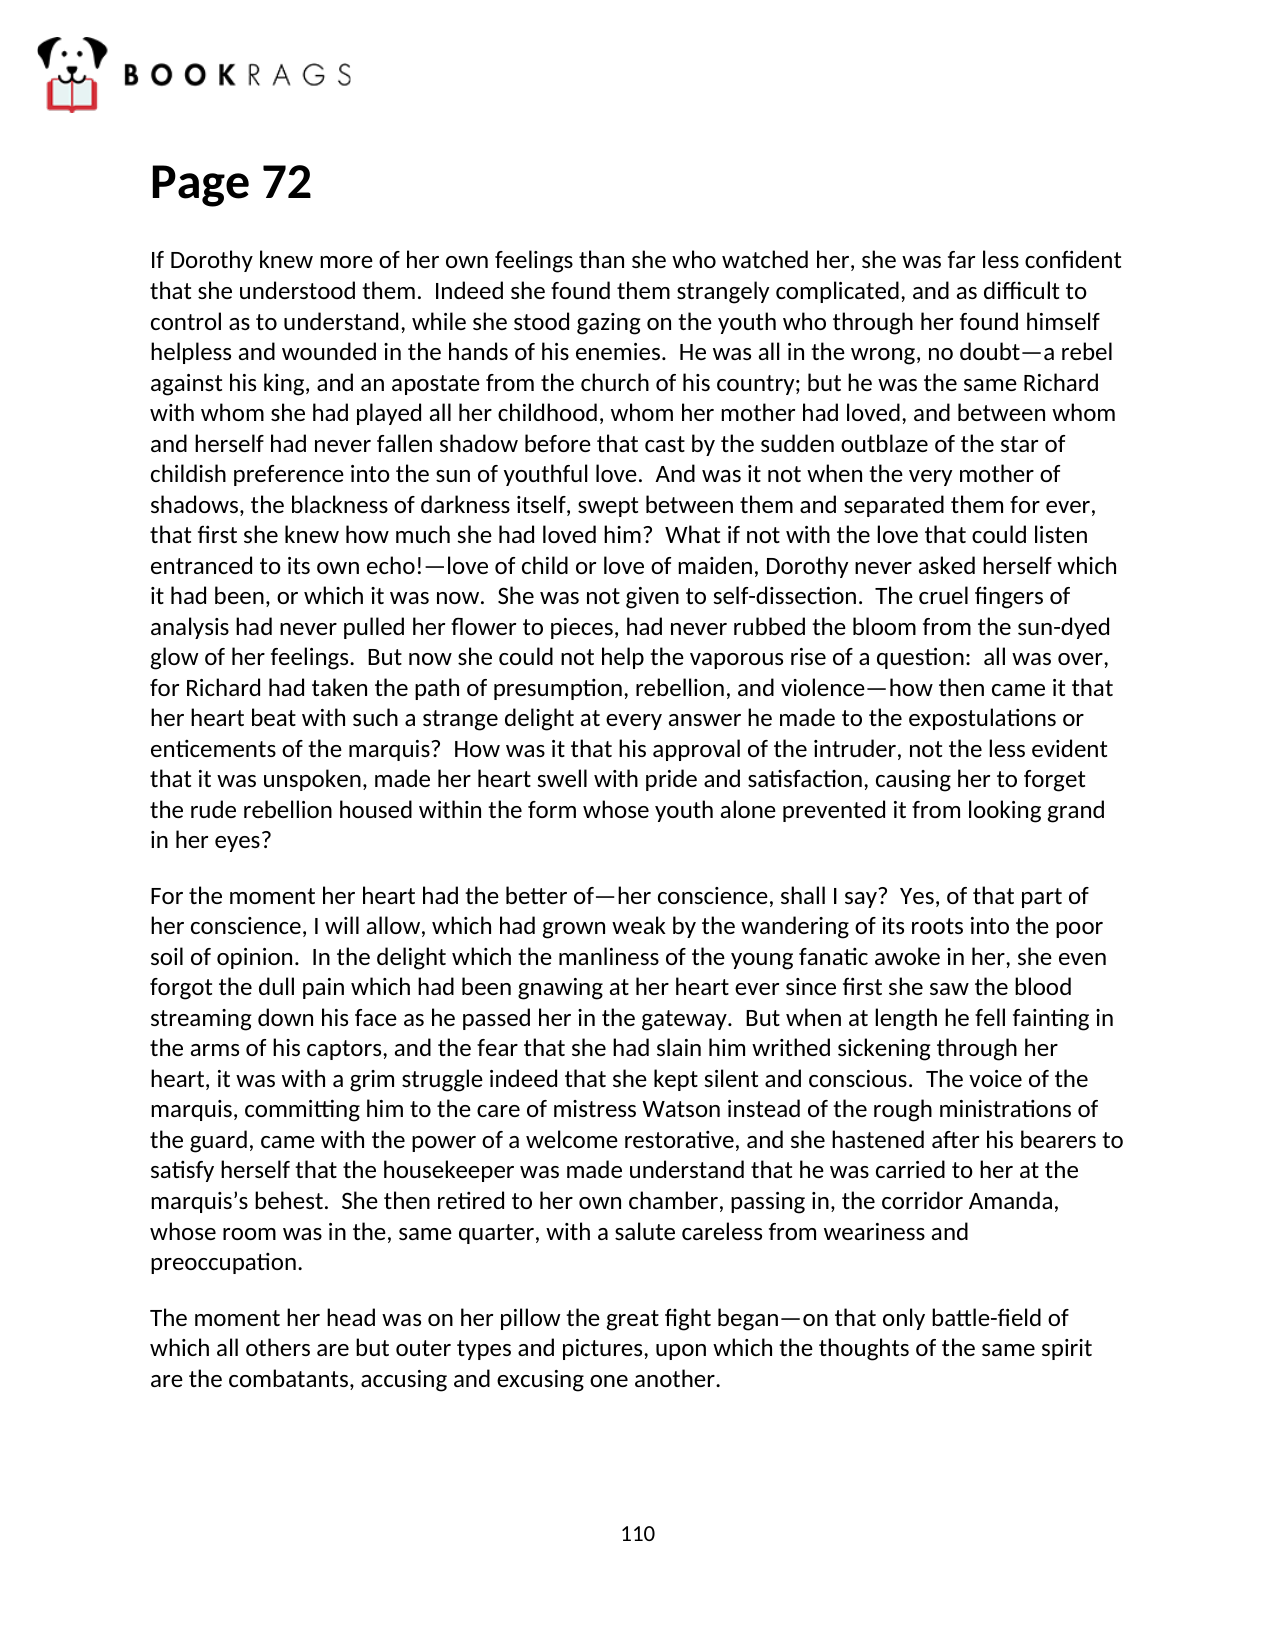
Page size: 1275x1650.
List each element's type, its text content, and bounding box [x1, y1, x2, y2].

text The moment her head was on her pillow the great fight began—­on that only battle-field of which all others are but outer types and pictures, upon which the thoughts of the same spirit are the combatants, accusing and excusing one another. [150, 1302, 1125, 1393]
text Page 72 [150, 150, 1125, 211]
text If Dorothy knew more of her own feelings than she who watched her, she was far less confident that she understood them. Indeed she found them strangely complicated, and as difficult to control as to understand, while she stood gazing on the youth who through her found himself helpless and wounded in the hands of his enemies. He was all in the wrong, no doubt—­a rebel against his king, and an apostate from the church of his country; but he was the same Richard with whom she had played all her childhood, whom her mother had loved, and between whom and herself had never fallen shadow before that cast by the sudden outblaze of the star of childish preference into the sun of youthful love. And was it not when the very mother of shadows, the blackness of darkness itself, swept between them and separated them for ever, that first she knew how much she had loved him? What if not with the love that could listen entranced to its own echo!—­love of child or love of maiden, Dorothy never asked herself which it had been, or which it was now. She was not given to self-dissection. The cruel fingers of analysis had never pulled her flower to pieces, had never rubbed the bloom from the sun-dyed glow of her feelings. But now she could not help the vaporous rise of a question: all was over, for Richard had taken the path of presumption, rebellion, and violence—­how then came it that her heart beat with such a strange delight at every answer he made to the expostulations or enticements of the marquis? How was it that his approval of the intruder, not the less evident that it was unspoken, made her heart swell with pride and satisfaction, causing her to forget the rude rebellion housed within the form whose youth alone prevented it from looking grand in her eyes? [150, 244, 1125, 855]
picture [37, 37, 351, 113]
text For the moment her heart had the better of—­her conscience, shall I say? Yes, of that part of her conscience, I will allow, which had grown weak by the wandering of its roots into the poor soil of opinion. In the delight which the manliness of the young fanatic awoke in her, she even forgot the dull pain which had been gnawing at her heart ever since first she saw the blood streaming down his face as he passed her in the gateway. But when at length he fell fainting in the arms of his captors, and the fear that she had slain him writhed sickening through her heart, it was with a grim struggle indeed that she kept silent and conscious. The voice of the marquis, committing him to the care of mistress Watson instead of the rough ministrations of the guard, came with the power of a welcome restorative, and she hastened after his bearers to satisfy herself that the housekeeper was made understand that he was carried to her at the marquis’s behest. She then retired to her own chamber, passing in, the corridor Amanda, whose room was in the, same quarter, with a salute careless from weariness and preoccupation. [150, 880, 1125, 1277]
